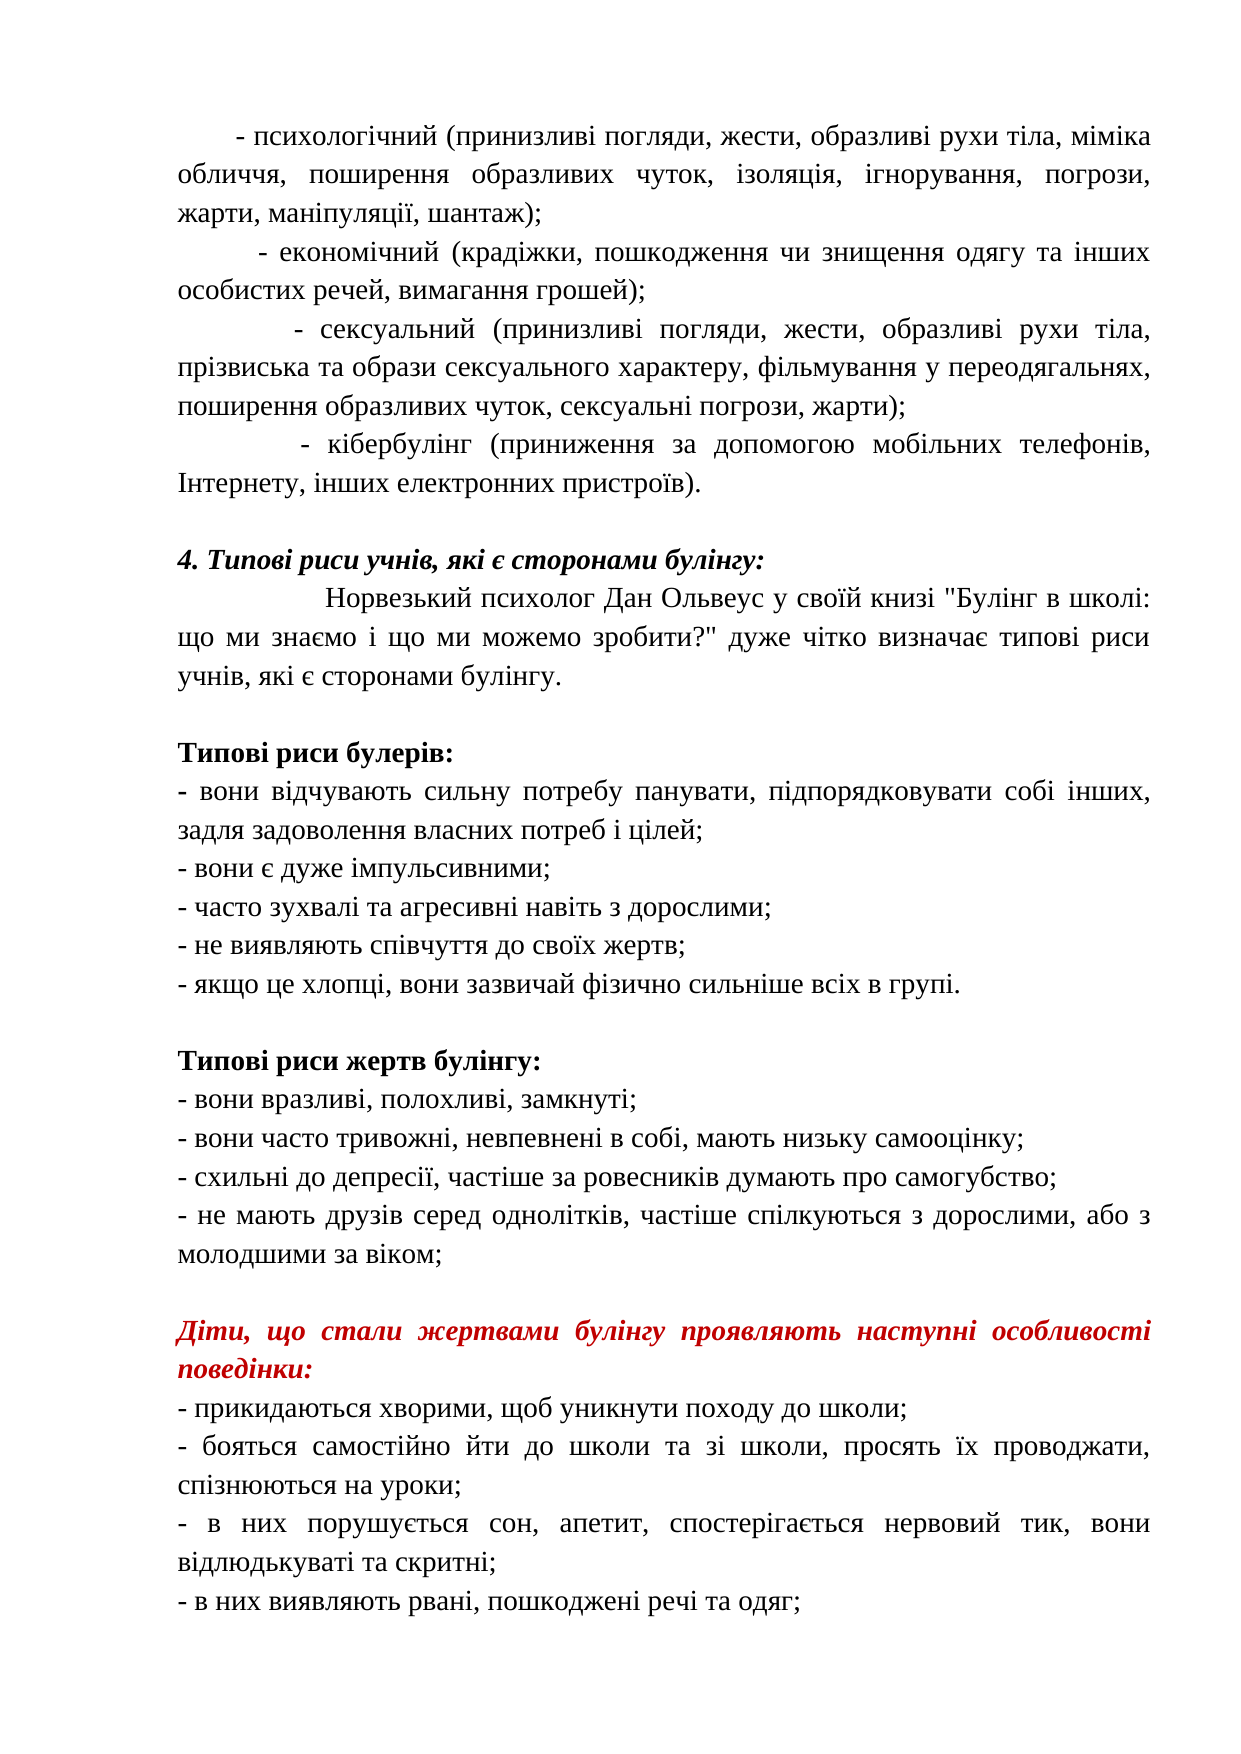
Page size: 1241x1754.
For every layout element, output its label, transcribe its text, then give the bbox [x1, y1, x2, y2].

text - сексуальний (принизливі погляди, жести, образливі рухи тіла, прізвиська та образи сексуального характеру, фільмування у переодягальнях, поширення образливих чуток, сексуальні погрози, жарти); [177, 311, 1152, 421]
text - вони вразливі, полохливі, замкнуті; [177, 1082, 1152, 1115]
text - в них виявляють рвані, пошкоджені речі та одяг; [177, 1583, 1152, 1616]
text - не виявляють співчуття до своїх жертв; [177, 927, 1152, 961]
text 4. Типові риси учнів, які є сторонами булінгу: [177, 542, 1152, 576]
text - кібербулінг (приниження за допомогою мобільних телефонів, Інтернету, інших електронних пристроїв). [177, 426, 1152, 498]
text - не мають друзів серед однолітків, частіше спілкуються з дорослими, або з молодшими за віком; [177, 1197, 1152, 1269]
text - в них порушується сон, апетит, спостерігається нервовий тик, вони відлюдькуваті та скритні; [177, 1506, 1152, 1578]
text - прикидаються хворими, щоб уникнути походу до школи; [177, 1390, 1152, 1423]
text - вони часто тривожні, невпевнені в собі, мають низьку самооцінку; [177, 1120, 1152, 1154]
text Типові риси булерів: [177, 735, 1152, 768]
text - часто зухвалі та агресивні навіть з дорослими; [177, 889, 1152, 922]
text Діти, що стали жертвами булінгу проявляють наступні особливості поведінки: [177, 1313, 1152, 1385]
text - бояться самостійно йти до школи та зі школи, просять їх проводжати, спізнюються на уроки; [177, 1428, 1152, 1501]
text - вони є дуже імпульсивними; [177, 850, 1152, 884]
text - схильні до депресії, частіше за ровесників думають про самогубство; [177, 1159, 1152, 1192]
text - вони відчувають сильну потребу панувати, підпорядковувати собі інших, задля задоволення власних потреб і цілей; [177, 773, 1152, 845]
text Типові риси жертв булінгу: [177, 1043, 1152, 1077]
text - економічний (крадіжки, пошкодження чи знищення одягу та інших особистих речей, вимагання грошей); [177, 234, 1152, 306]
text Норвезький психолог Дан Ольвеус у своїй книзі "Булінг в школі: що ми знаємо і що ми можемо зробити?" дуже чітко визначає типові риси учнів, які є сторонами булінгу. [177, 581, 1152, 691]
text - якщо це хлопці, вони зазвичай фізично сильніше всіх в групі. [177, 966, 1152, 999]
text - психологічний (принизливі погляди, жести, образливі рухи тіла, міміка обличчя, поширення образливих чуток, ізоляція, ігнорування, погрози, жарти, маніпуляції, шантаж); [177, 118, 1152, 229]
